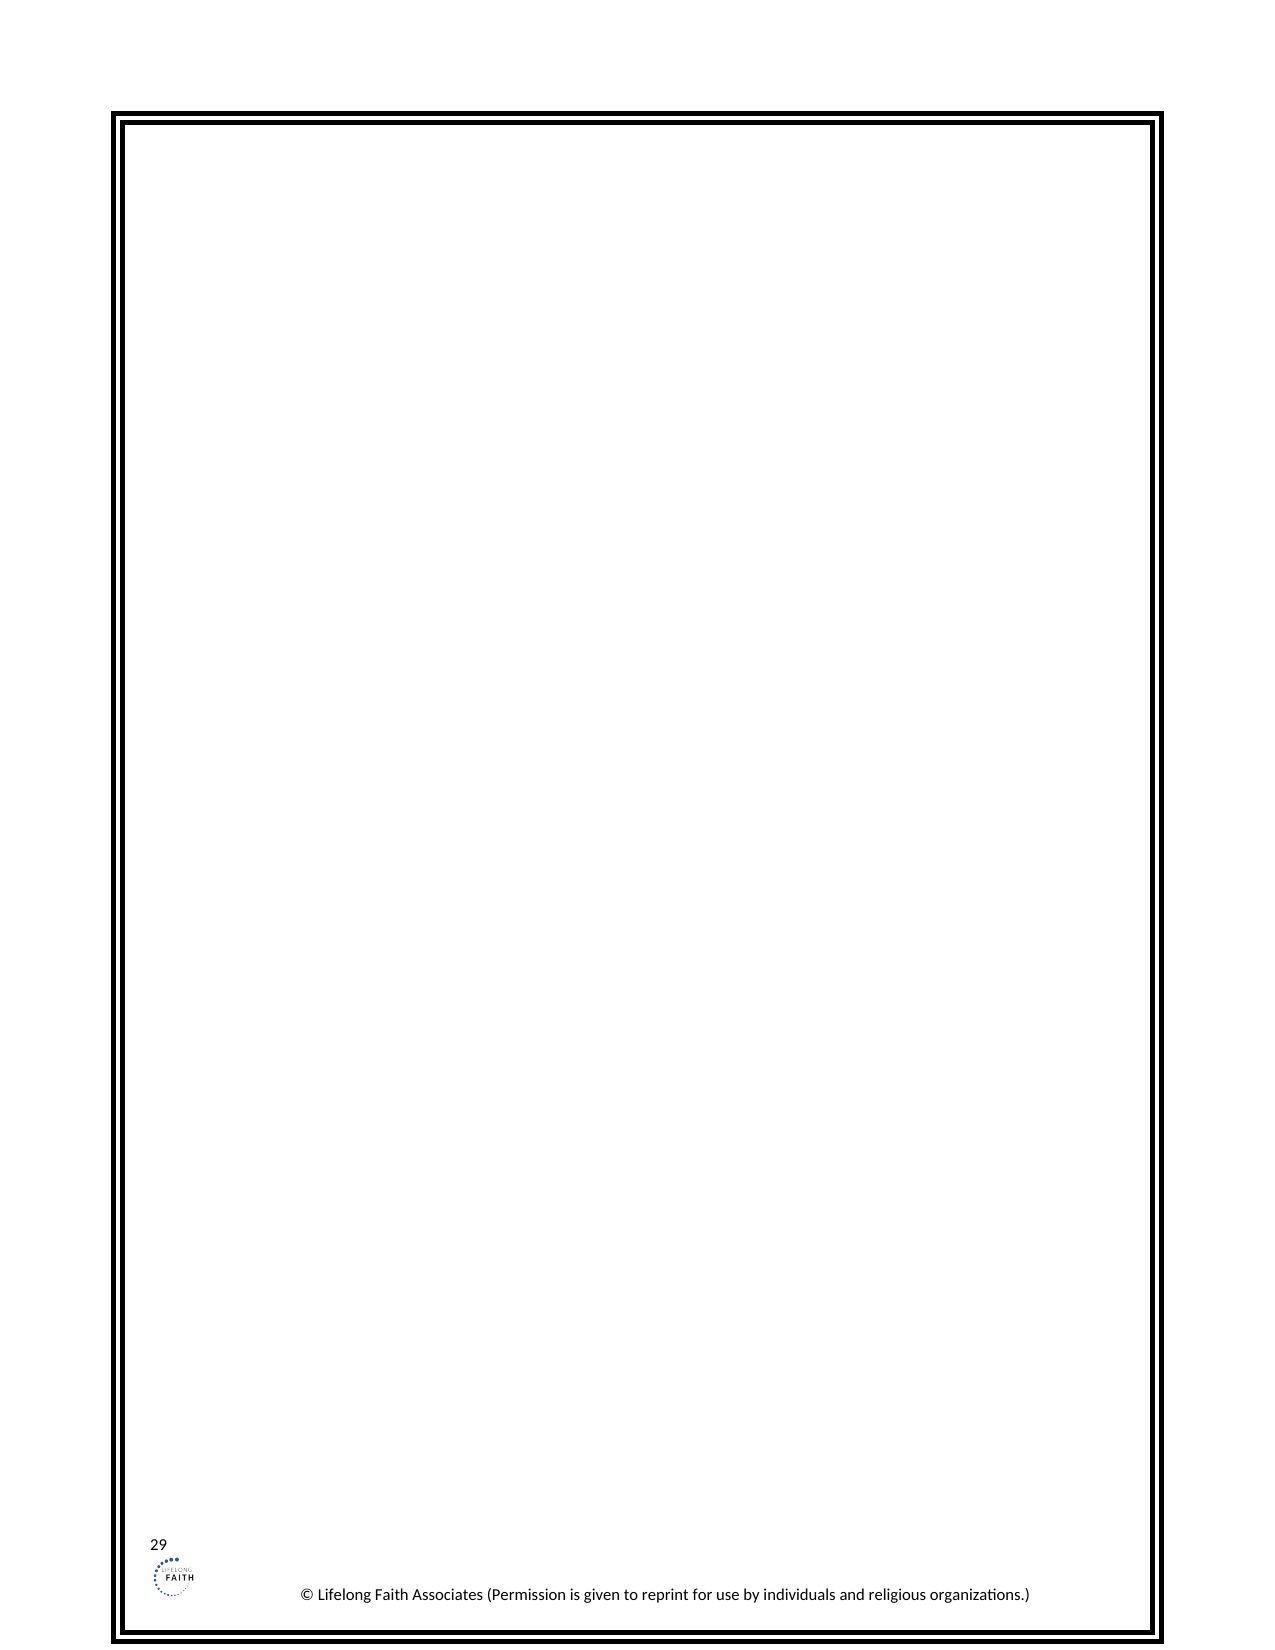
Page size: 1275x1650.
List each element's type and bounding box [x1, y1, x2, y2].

picture [150, 1554, 197, 1601]
